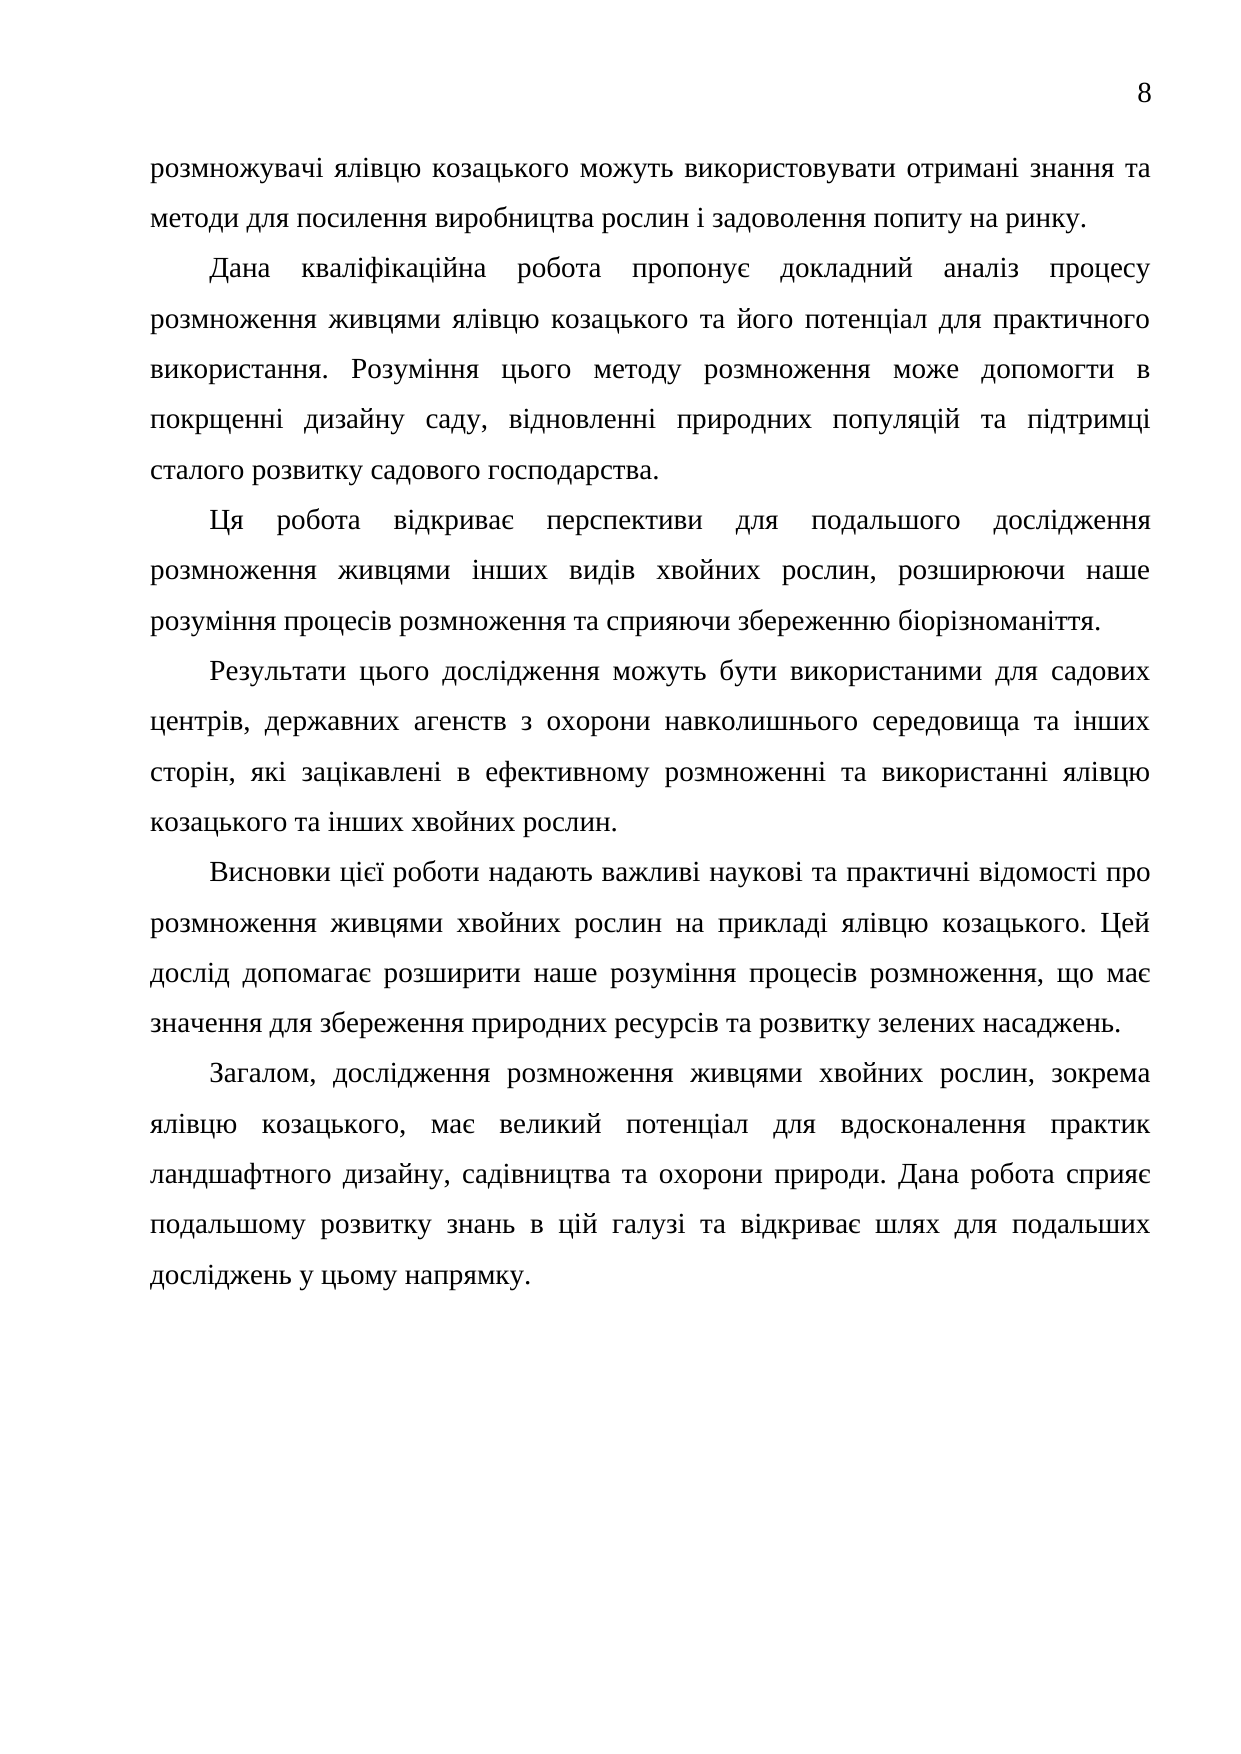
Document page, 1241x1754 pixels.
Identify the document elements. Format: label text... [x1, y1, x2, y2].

text Висновки цієї роботи надають важливі наукові та практичні відомості про розмноження живцями хвойних рослин на прикладі ялівцю козацького. Цей дослід допомагає розширити наше розуміння процесів розмноження, що має значення для збереження природних ресурсів та розвитку зелених насаджень. [150, 854, 1151, 1039]
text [150, 150, 1151, 234]
text Ця робота відкриває перспективи для подальшого дослідження розмноження живцями інших видів хвойних рослин, розширюючи наше розуміння процесів розмноження та сприяючи збереженню біорізноманіття. [150, 502, 1151, 636]
text Результати цього дослідження можуть бути використаними для садових центрів, державних агенств з охорони навколишнього середовища та інших сторін, які зацікавлені в ефективному розмноженні та використанні ялівцю козацького та інших хвойних рослин. [150, 653, 1151, 838]
text Дана кваліфікаційна робота пропонує докладний аналіз процесу розмноження живцями ялівцю козацького та його потенціал для практичного використання. Розуміння цього методу розмноження може допомогти в покрщенні дизайну саду, відновленні природних популяцій та підтримці сталого розвитку садового господарства. [150, 251, 1151, 485]
text Загалом, дослідження розмноження живцями хвойних рослин, зокрема ялівцю козацького, має великий потенціал для вдосконалення практик ландшафтного дизайну, садівництва та охорони природи. Дана робота сприяє подальшому розвитку знань в цій галузі та відкриває шлях для подальших досліджень у цьому напрямку. [150, 1056, 1151, 1290]
